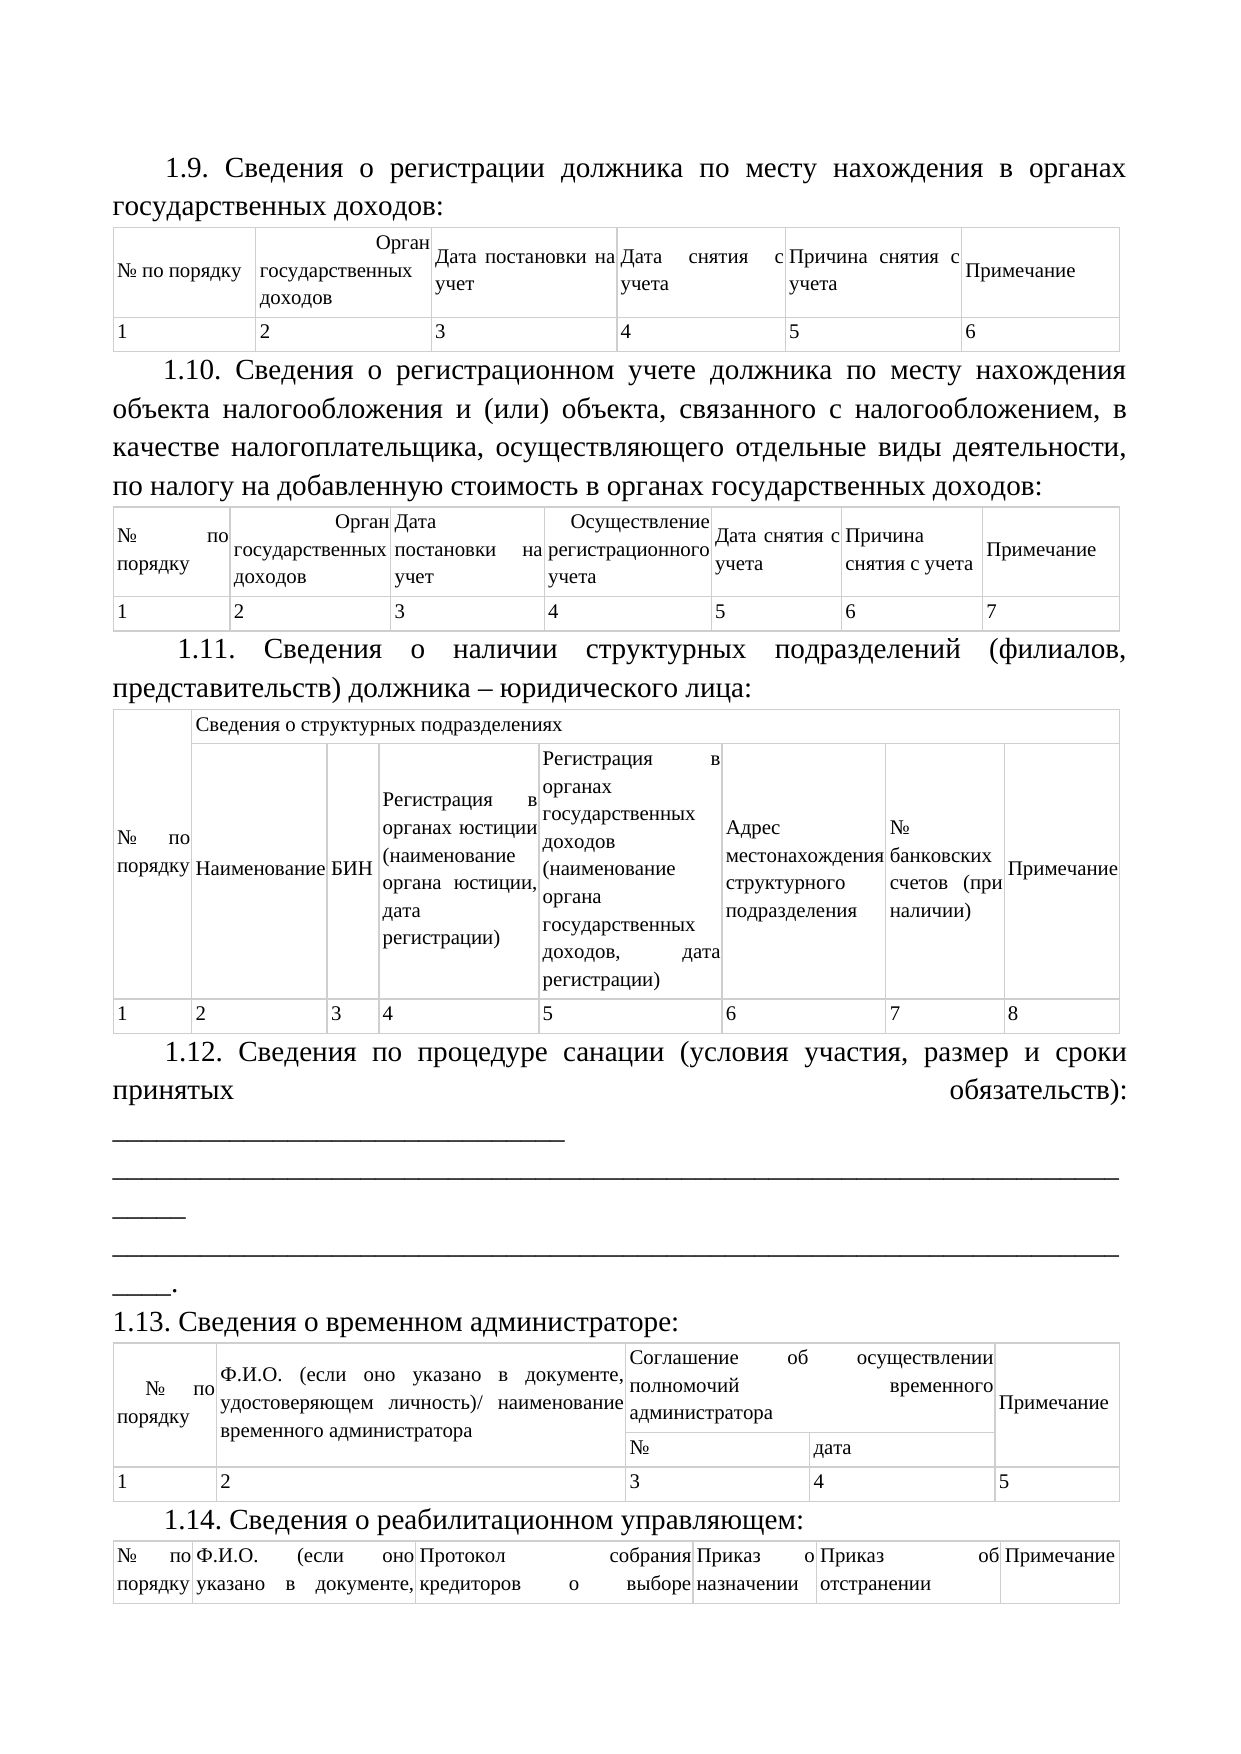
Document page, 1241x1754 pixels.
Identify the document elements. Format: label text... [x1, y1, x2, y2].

table_cell № [626, 1433, 809, 1466]
table_cell 4 [810, 1468, 994, 1501]
table_cell 2 [192, 1000, 326, 1033]
table_cell 5 [712, 597, 841, 630]
table_cell Регистрация в органах государственных доходов (наименование органа государственных доходов, дата регистрации) [540, 744, 721, 998]
text 1.9. Сведения о регистрации должника по месту нахождения в органах государственных доходов: [112, 150, 1128, 222]
table_header Соглашение об осуществлении полномочий временного администратора [626, 1344, 994, 1432]
table_cell Примечание [1005, 744, 1119, 998]
text 1.14. Сведения о реабилитационном управляющем: [112, 1502, 1128, 1535]
table_header № по порядку [114, 710, 191, 998]
table_cell 4 [618, 318, 785, 351]
table_cell 8 [1005, 1000, 1119, 1033]
table_header Орган государственных доходов [231, 508, 390, 596]
table_header № по порядку [114, 1542, 192, 1602]
table_cell Регистрация в органах юстиции (наименование органа юстиции, дата регистрации) [380, 744, 538, 998]
table_header Дата постановки на учет [391, 508, 544, 596]
table_header Примечание [1001, 1542, 1119, 1602]
table_header Примечание [996, 1344, 1119, 1466]
table_cell 2 [217, 1468, 625, 1501]
table_header Ф.И.О. (если оно указано в документе, удостоверяющем личность)/ наименование временного администратора [217, 1344, 625, 1466]
table_cell 5 [996, 1468, 1119, 1501]
table_cell 3 [391, 597, 544, 630]
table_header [193, 1542, 415, 1602]
table_header № по порядку [114, 228, 255, 317]
table_header Причина снятия с учета [786, 228, 961, 317]
table_cell дата [810, 1433, 994, 1466]
table_cell БИН [328, 744, 378, 998]
table_header Сведения о структурных подразделениях [192, 710, 1119, 743]
table_cell 6 [962, 318, 1119, 351]
text 1.11. Сведения о наличии структурных подразделений (филиалов, представительств) должника – юридического лица: [112, 632, 1128, 704]
table_header Орган государственных доходов [256, 228, 431, 317]
table_header Осуществление регистрационного учета [545, 508, 711, 596]
table_header Примечание [983, 508, 1119, 596]
text 1.10. Сведения о регистрационном учете должника по месту нахождения объекта налогообложения и (или) объекта, связанного с налогообложением, в качестве налогоплательщика, осуществляющего отдельные виды деятельности, по налогу на добавленную стоимость в органах государственных доходов: [112, 352, 1128, 501]
table_header № по порядку [114, 508, 229, 596]
table_cell 6 [723, 1000, 885, 1033]
table_cell 4 [545, 597, 711, 630]
table_header Дата снятия с учета [712, 508, 841, 596]
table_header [817, 1542, 1000, 1602]
table_cell № банковских счетов (при наличии) [886, 744, 1004, 998]
text 1.12. Сведения по процедуре санации (условия участия, размер и сроки принятых обязательств): _______________________________ __________________________________________________________________________ _________________________________________________________________________. 1.13. Сведения о временном администраторе: [112, 1034, 1128, 1337]
table_cell 4 [380, 1000, 538, 1033]
table_cell 5 [786, 318, 961, 351]
table_header Причина снятия с учета [842, 508, 982, 596]
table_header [416, 1542, 692, 1602]
table_header № по порядку [114, 1344, 216, 1466]
table_cell Наименование [192, 744, 326, 998]
table_cell 3 [432, 318, 616, 351]
table_cell 1 [114, 1468, 216, 1501]
table_header Примечание [962, 228, 1119, 317]
table_cell 2 [231, 597, 390, 630]
table_cell 1 [114, 318, 255, 351]
table_cell 6 [842, 597, 982, 630]
table_cell Адрес местонахождения структурного подразделения [723, 744, 885, 998]
table_cell 3 [328, 1000, 378, 1033]
table_cell 7 [886, 1000, 1004, 1033]
table_header Приказ о назначении [694, 1542, 816, 1602]
table_header Дата постановки на учет [432, 228, 616, 317]
table_header Дата снятия с учета [618, 228, 785, 317]
table_cell 7 [983, 597, 1119, 630]
table_cell 1 [114, 1000, 191, 1033]
table_cell 1 [114, 597, 229, 630]
table_cell 5 [540, 1000, 721, 1033]
table_cell 2 [256, 318, 431, 351]
table_cell 3 [626, 1468, 809, 1501]
